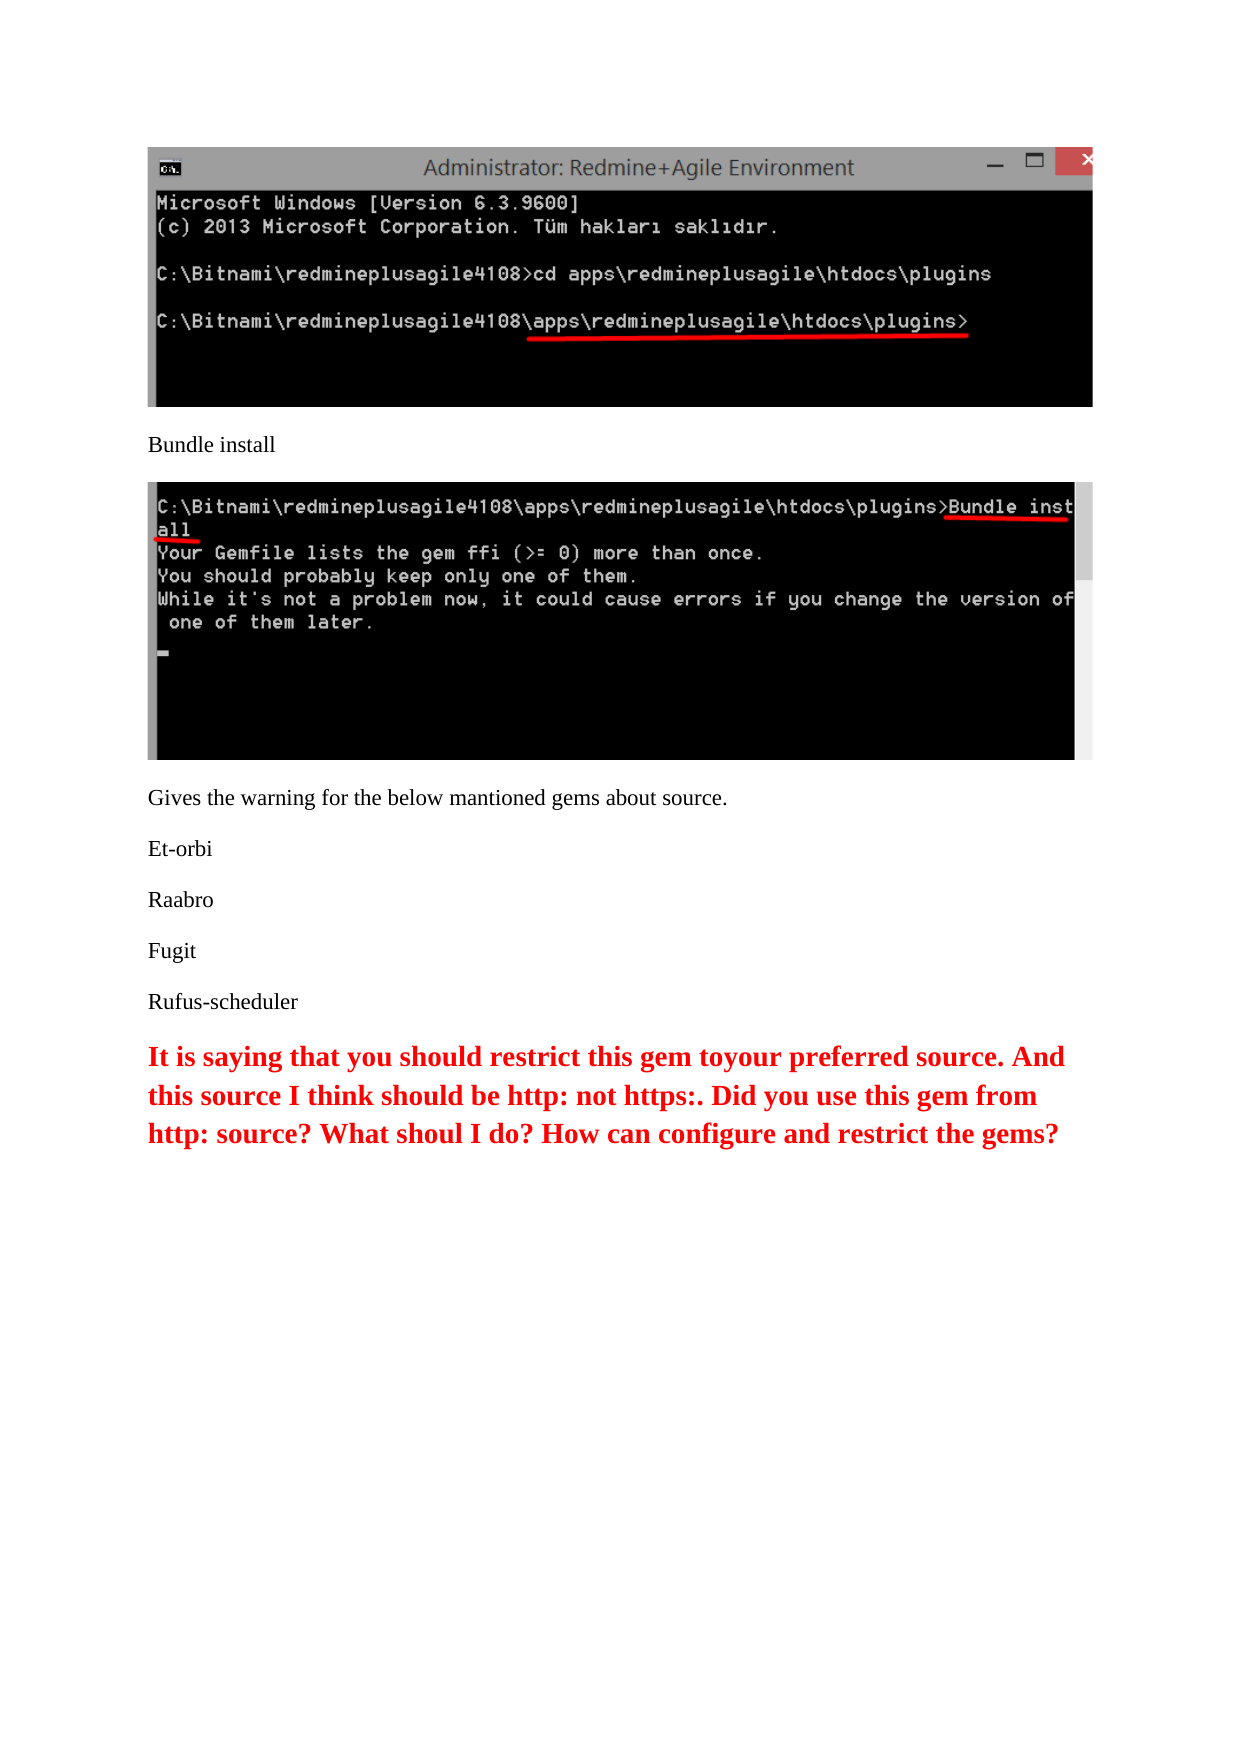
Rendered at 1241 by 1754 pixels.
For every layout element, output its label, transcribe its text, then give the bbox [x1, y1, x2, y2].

text Gives the warning for the below mantioned gems about source. [148, 784, 1093, 810]
text Et-orbi [148, 835, 1093, 861]
text Bundle install [148, 431, 1093, 457]
text Raabro [148, 886, 1093, 912]
text Rufus-scheduler [148, 988, 1093, 1014]
picture [147, 147, 1093, 407]
text It is saying that you should restrict this gem toyour preferred source. And this source I think should be http: not https:. Did you use this gem from http: source? What shoul I do? How can configure and restrict the gems? [148, 1039, 1093, 1150]
picture [147, 482, 1093, 760]
text Fugit [148, 937, 1093, 963]
